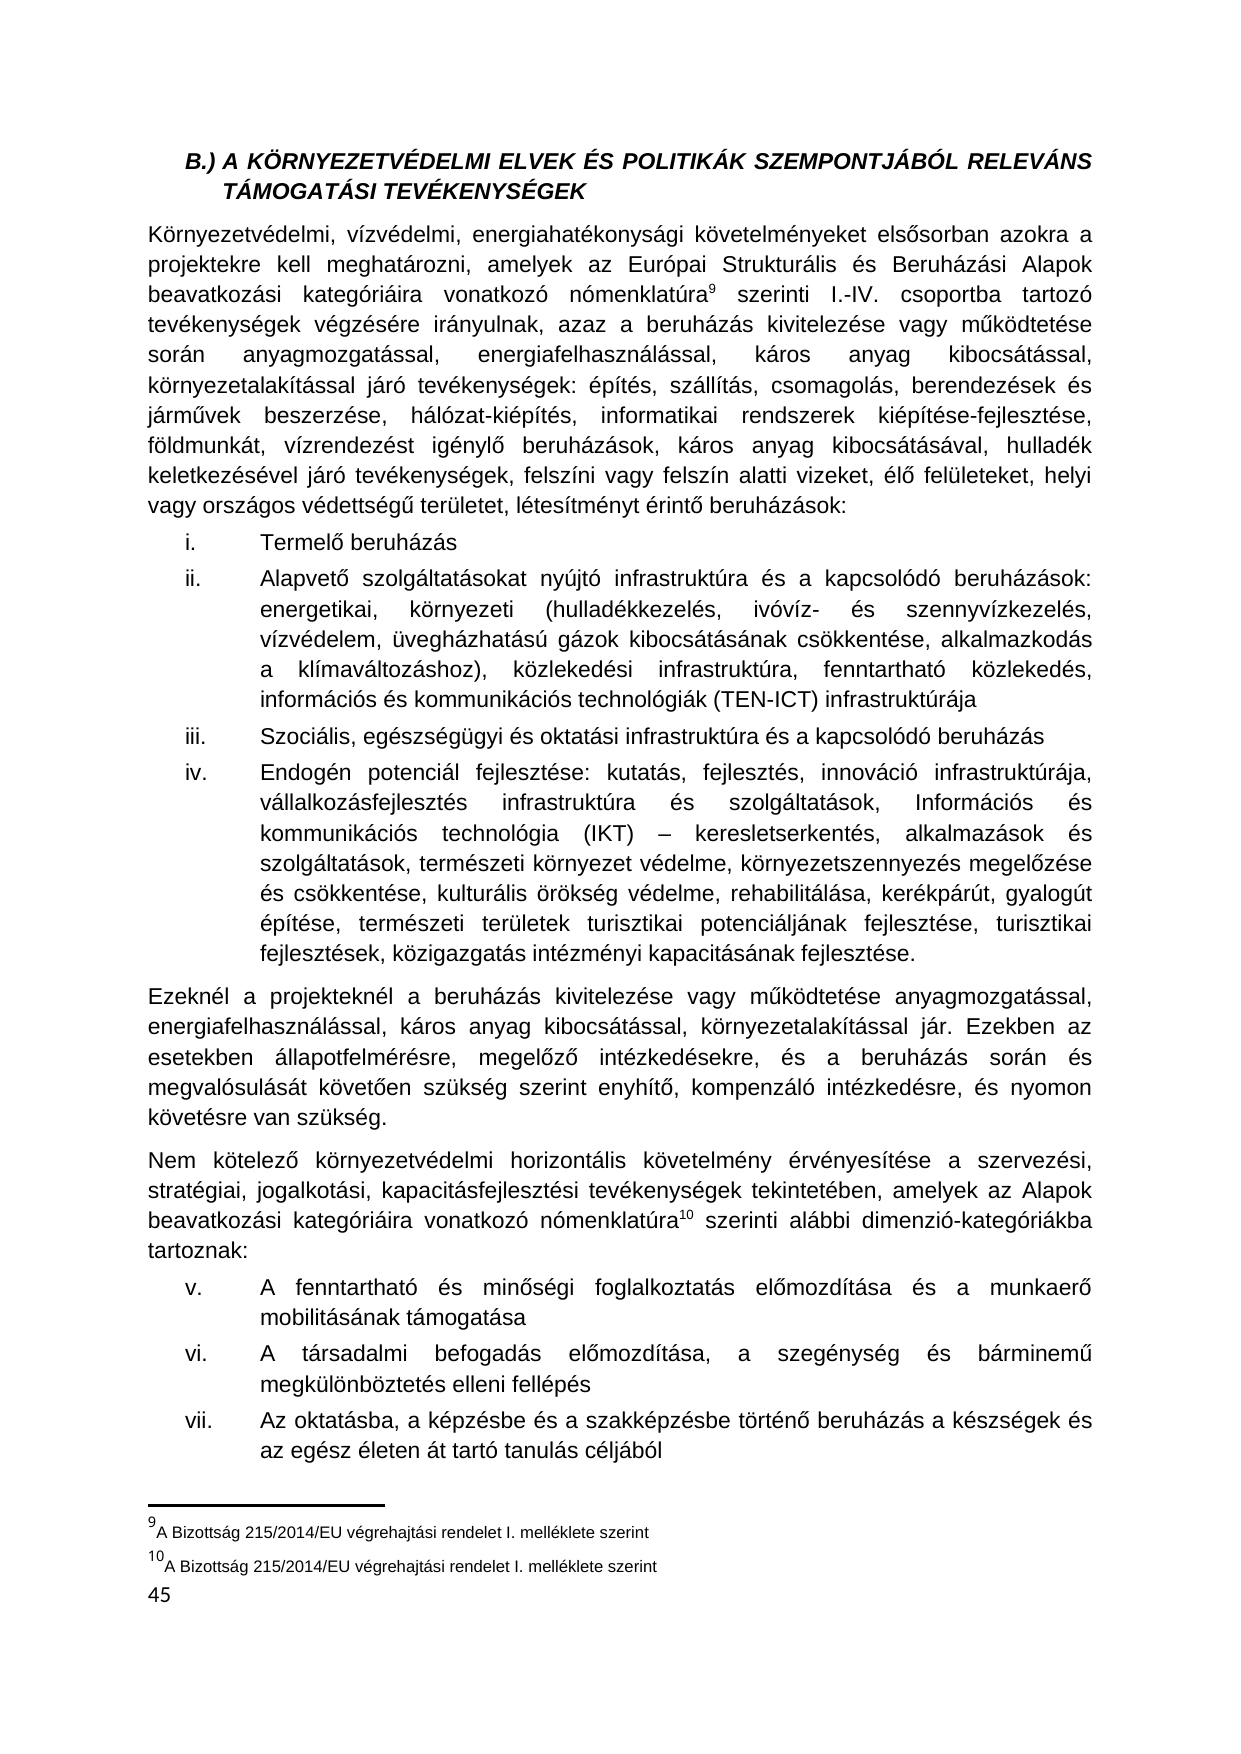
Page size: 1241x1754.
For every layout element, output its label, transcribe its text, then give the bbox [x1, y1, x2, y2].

list Szociális, egészségügyi és oktatási infrastruktúra és a kapcsolódó beruházás [185, 723, 1093, 749]
text Ezeknél a projekteknél a beruházás kivitelezése vagy működtetése anyagmozgatással, energiafelhasználással, káros anyag kibocsátással, környezetalakítással jár. Ezekben az esetekben állapotfelmérésre, megelőző intézkedésekre, és a beruházás során és megvalósulását követően szükség szerint enyhítő, kompenzáló intézkedésre, és nyomon követésre van szükség. [148, 983, 1093, 1130]
list A fenntartható és minőségi foglalkoztatás előmozdítása és a munkaerő mobilitásának támogatása [185, 1274, 1093, 1330]
list A társadalmi befogadás előmozdítása, a szegénység és bárminemű megkülönböztetés elleni fellépés [185, 1340, 1093, 1397]
list A KÖRNYEZETVÉDELMI ELVEK ÉS POLITIKÁK SZEMPONTJÁBÓL RELEVÁNS TÁMOGATÁSI TEVÉKENYSÉGEK [185, 148, 1093, 204]
list Alapvető szolgáltatásokat nyújtó infrastruktúra és a kapcsolódó beruházások: energetikai, környezeti (hulladékkezelés, ivóvíz- és szennyvízkezelés, vízvédelem, üvegházhatású gázok kibocsátásának csökkentése, alkalmazkodás a klímaváltozáshoz), közlekedési infrastruktúra, fenntartható közlekedés, információs és kommunikációs technológiák (TEN-ICT) infrastruktúrája [185, 565, 1093, 712]
text Környezetvédelmi, vízvédelmi, energiahatékonysági követelményeket elsősorban azokra a projektekre kell meghatározni, amelyek az Európai Strukturális és Beruházási Alapok beavatkozási kategóriáira vonatkozó nómenklatúra szerinti I.-IV. csoportba tartozó tevékenységek végzésére irányulnak, azaz a beruházás kivitelezése vagy működtetése során anyagmozgatással, energiafelhasználással, káros anyag kibocsátással, környezetalakítással járó tevékenységek: építés, szállítás, csomagolás, berendezések és járművek beszerzése, hálózat-kiépítés, informatikai rendszerek kiépítése-fejlesztése, földmunkát, vízrendezést igénylő beruházások, káros anyag kibocsátásával, hulladék keletkezésével járó tevékenységek, felszíni vagy felszín alatti vizeket, élő felületeket, helyi vagy országos védettségű területet, létesítményt érintő beruházások: [148, 221, 1093, 519]
list Termelő beruházás [185, 529, 1093, 555]
list Endogén potenciál fejlesztése: kutatás, fejlesztés, innováció infrastruktúrája, vállalkozásfejlesztés infrastruktúra és szolgáltatások, Információs és kommunikációs technológia (IKT) – keresletserkentés, alkalmazások és szolgáltatások, természeti környezet védelme, környezetszennyezés megelőzése és csökkentése, kulturális örökség védelme, rehabilitálása, kerékpárút, gyalogút építése, természeti területek turisztikai potenciáljának fejlesztése, turisztikai fejlesztések, közigazgatás intézményi kapacitásának fejlesztése. [185, 759, 1093, 967]
text Nem kötelező környezetvédelmi horizontális követelmény érvényesítése a szervezési, stratégiai, jogalkotási, kapacitásfejlesztési tevékenységek tekintetében, amelyek az Alapok beavatkozási kategóriáira vonatkozó nómenklatúra szerinti alábbi dimenzió-kategóriákba tartoznak: [148, 1147, 1093, 1263]
list Az oktatásba, a képzésbe és a szakképzésbe történő beruházás a készségek és az egész életen át tartó tanulás céljából [185, 1407, 1093, 1463]
